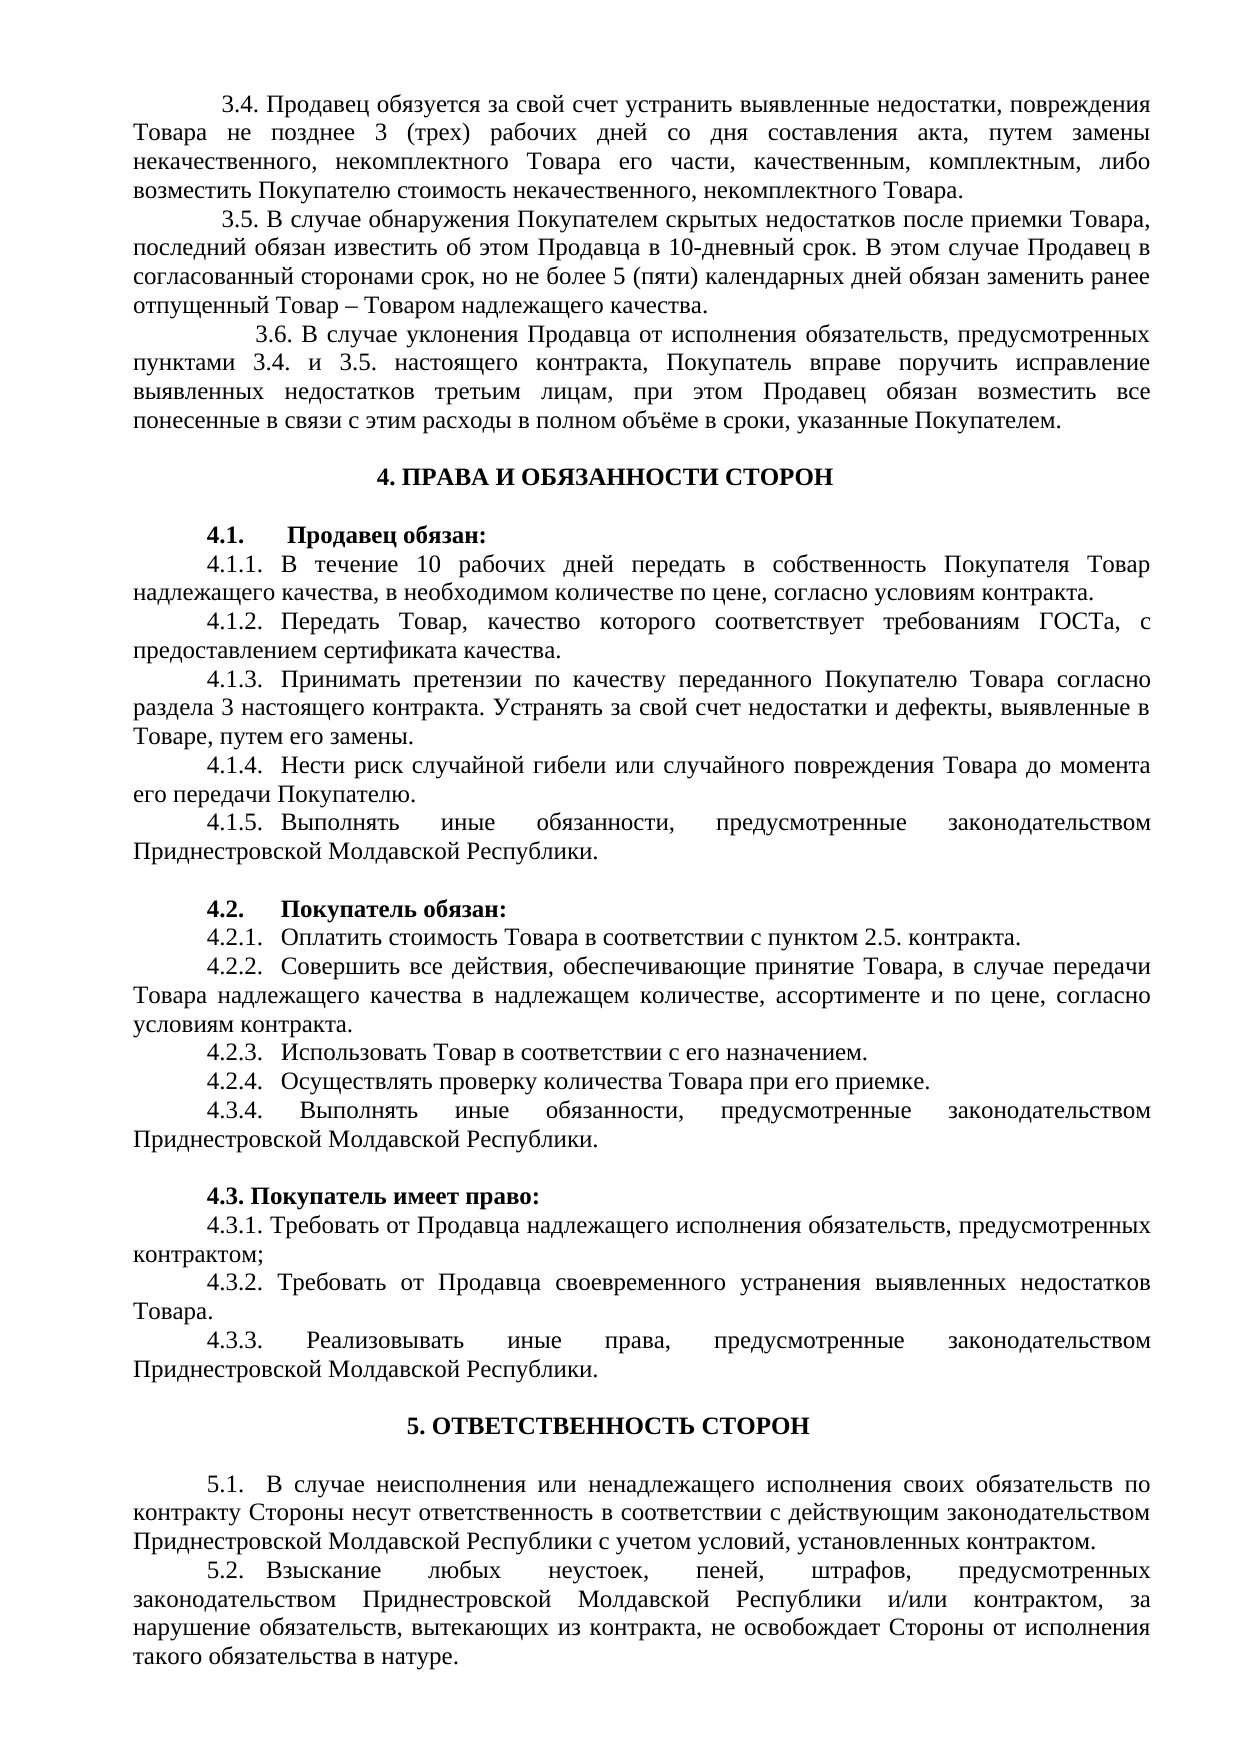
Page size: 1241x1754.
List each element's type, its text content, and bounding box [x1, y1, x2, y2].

text 4. ПРАВА И ОБЯЗАННОСТИ СТОРОН [133, 462, 1152, 491]
list В случае неисполнения или ненадлежащего исполнения своих обязательств по контракту Стороны несут ответственность в соответствии с действующим законодательством Приднестровской Молдавской Республики с учетом условий, установленных контрактом. [133, 1469, 1152, 1555]
list Осуществлять проверку количества Товара при его приемке. [133, 1066, 1152, 1095]
list Выполнять иные обязанности, предусмотренные законодательством Приднестровской Молдавской Республики. [133, 807, 1152, 865]
text 5. ОТВЕТСТВЕННОСТЬ СТОРОН [133, 1411, 1152, 1440]
list Нести риск случайной гибели или случайного повреждения Товара до момента его передачи Покупателю. [133, 750, 1152, 807]
text 4.3.2. Требовать от Продавца своевременного устранения выявленных недостатков Товара. [133, 1267, 1152, 1325]
list В течение 10 рабочих дней передать в собственность Покупателя Товар надлежащего качества, в необходимом количестве по цене, согласно условиям контракта. [133, 549, 1152, 606]
list Использовать Товар в соответствии с его назначением. [133, 1037, 1152, 1066]
text 4.3.4. Выполнять иные обязанности, предусмотренные законодательством Приднестровской Молдавской Республики. [133, 1095, 1152, 1152]
text 4.3.1. Требовать от Продавца надлежащего исполнения обязательств, предусмотренных контрактом; [133, 1210, 1152, 1267]
list Взыскание любых неустоек, пеней, штрафов, предусмотренных законодательством Приднестровской Молдавской Республики и/или контрактом, за нарушение обязательств, вытекающих из контракта, не освобождает Стороны от исполнения такого обязательства в натуре. [133, 1555, 1152, 1670]
list Продавец обязан: [133, 520, 1152, 549]
list Совершить все действия, обеспечивающие принятие Товара, в случае передачи Товара надлежащего качества в надлежащем количестве, ассортименте и по цене, согласно условиям контракта. [133, 951, 1152, 1037]
text 3.6. В случае уклонения Продавца от исполнения обязательств, предусмотренных пунктами 3.4. и 3.5. настоящего контракта, Покупатель вправе поручить исправление выявленных недостатков третьим лицам, при этом Продавец обязан возместить все понесенные в связи с этим расходы в полном объёме в сроки, указанные Покупателем. [133, 319, 1152, 434]
list Принимать претензии по качеству переданного Покупателю Товара согласно раздела 3 настоящего контракта. Устранять за свой счет недостатки и дефекты, выявленные в Товаре, путем его замены. [133, 664, 1152, 750]
list Передать Товар, качество которого соответствует требованиям ГОСТа, с предоставлением сертификата качества. [133, 606, 1152, 664]
list Покупатель обязан: [133, 894, 1152, 922]
list Оплатить стоимость Товара в соответствии с пунктом 2.5. контракта. [133, 922, 1152, 951]
text 3.4. Продавец обязуется за свой счет устранить выявленные недостатки, повреждения Товара не позднее 3 (трех) рабочих дней со дня составления акта, путем замены некачественного, некомплектного Товара его части, качественным, комплектным, либо возместить Покупателю стоимость некачественного, некомплектного Товара. [133, 89, 1152, 204]
text 4.3.3. Реализовывать иные права, предусмотренные законодательством Приднестровской Молдавской Республики. [133, 1325, 1152, 1382]
list 4.3. Покупатель имеет право: [133, 1181, 1152, 1210]
text 3.5. В случае обнаружения Покупателем скрытых недостатков после приемки Товара, последний обязан известить об этом Продавца в 10-дневный срок. В этом случае Продавец в согласованный сторонами срок, но не более 5 (пяти) календарных дней обязан заменить ранее отпущенный Товар – Товаром надлежащего качества. [133, 204, 1152, 319]
